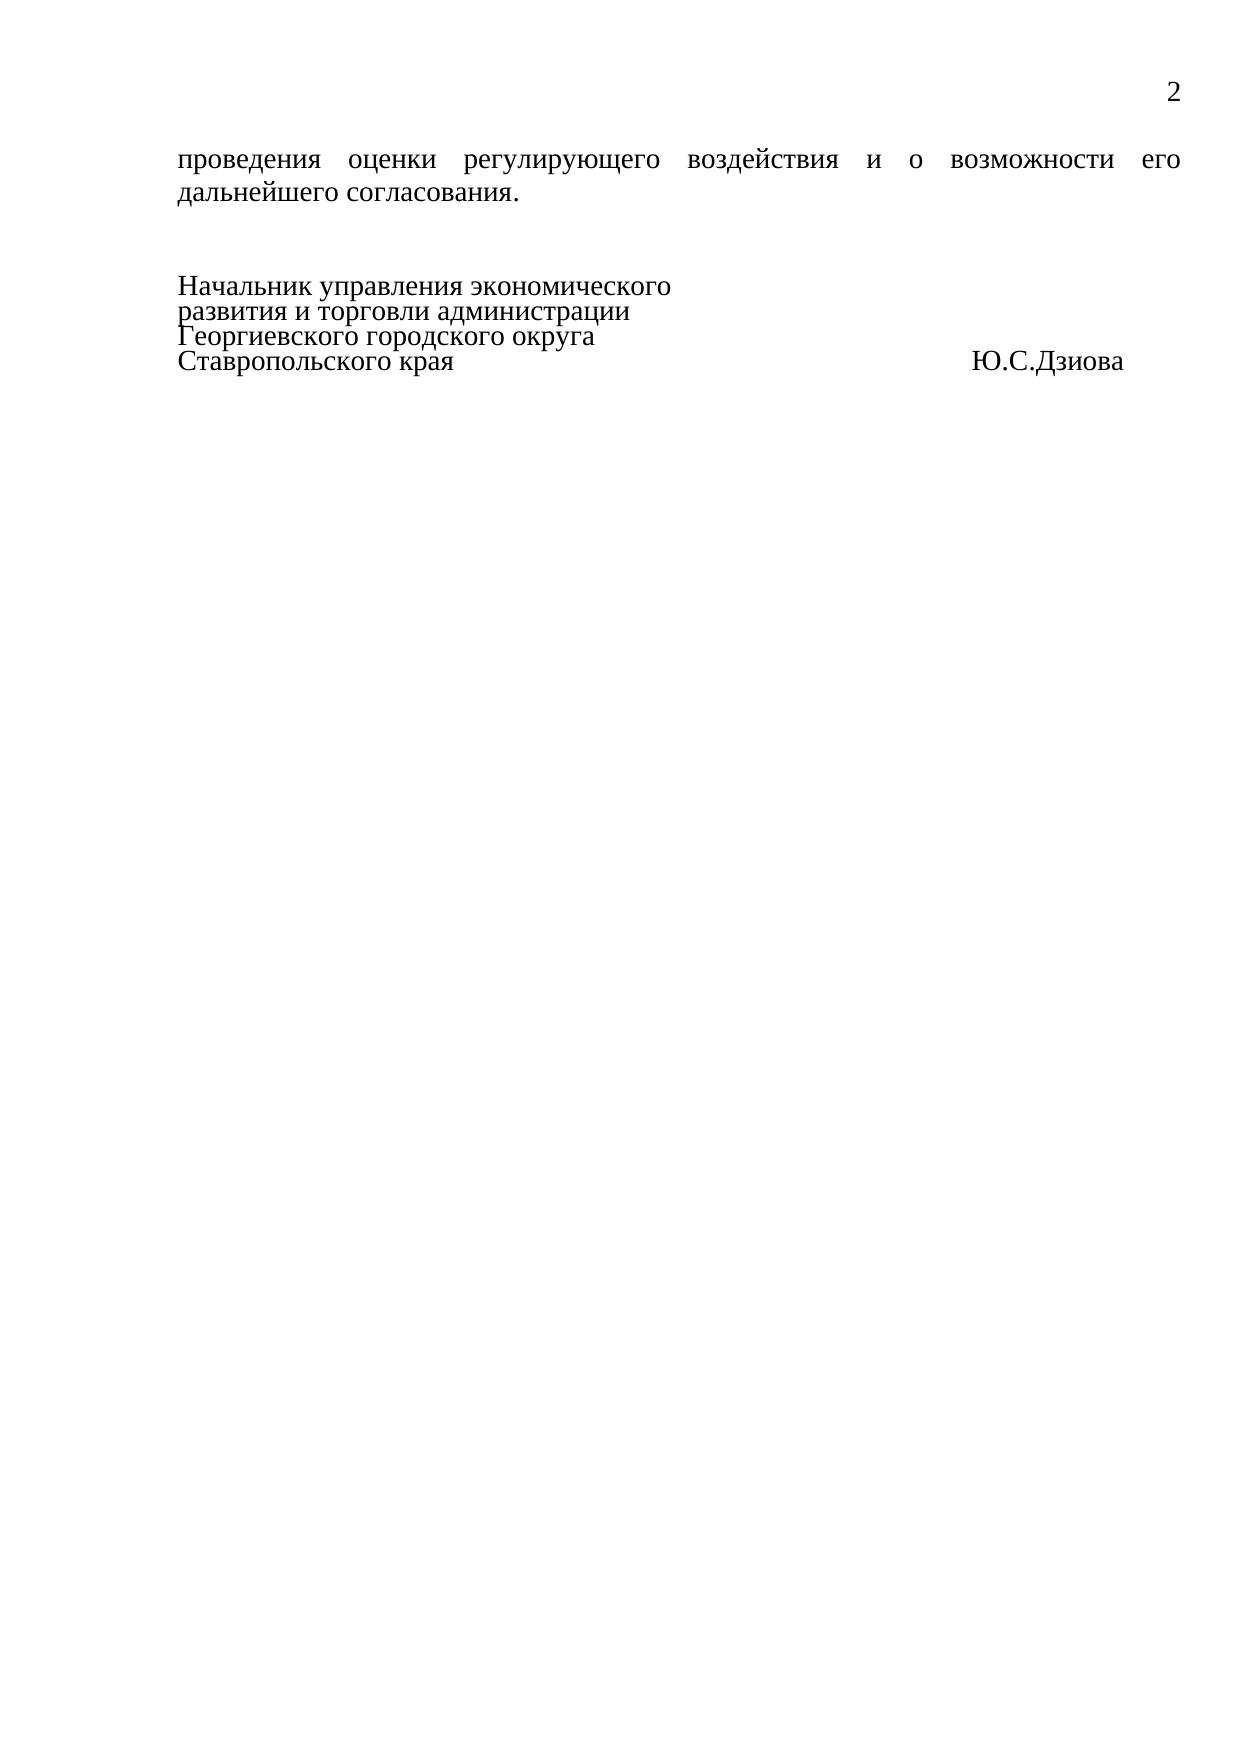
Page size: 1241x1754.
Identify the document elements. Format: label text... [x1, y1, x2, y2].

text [177, 141, 1181, 208]
text Начальник управления экономического [177, 275, 1181, 300]
text развития и торговли администрации [177, 300, 1181, 325]
text Ставропольского края Ю.С.Дзиова [177, 350, 1181, 375]
text Георгиевского городского округа [177, 325, 1181, 350]
